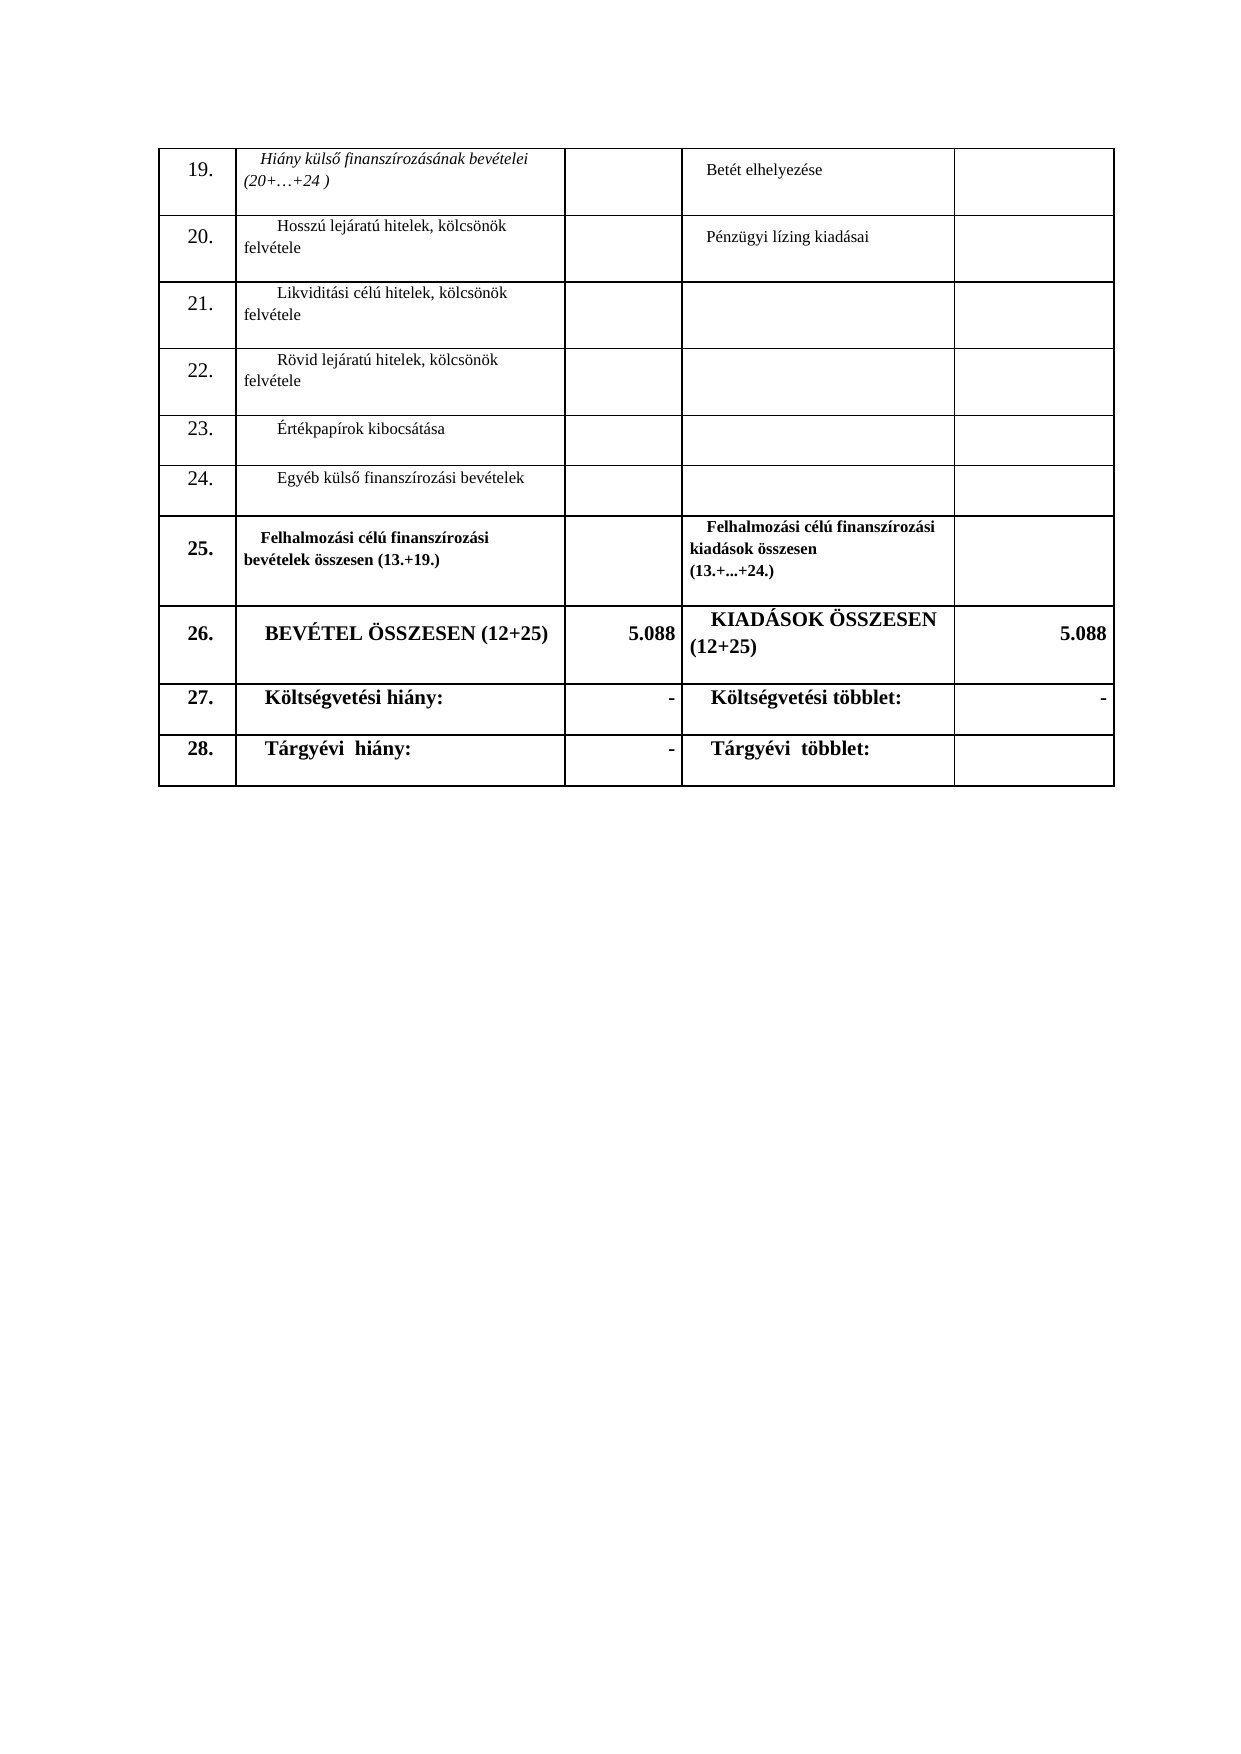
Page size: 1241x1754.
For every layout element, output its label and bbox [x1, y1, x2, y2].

table_header [146, 148, 1240, 1566]
